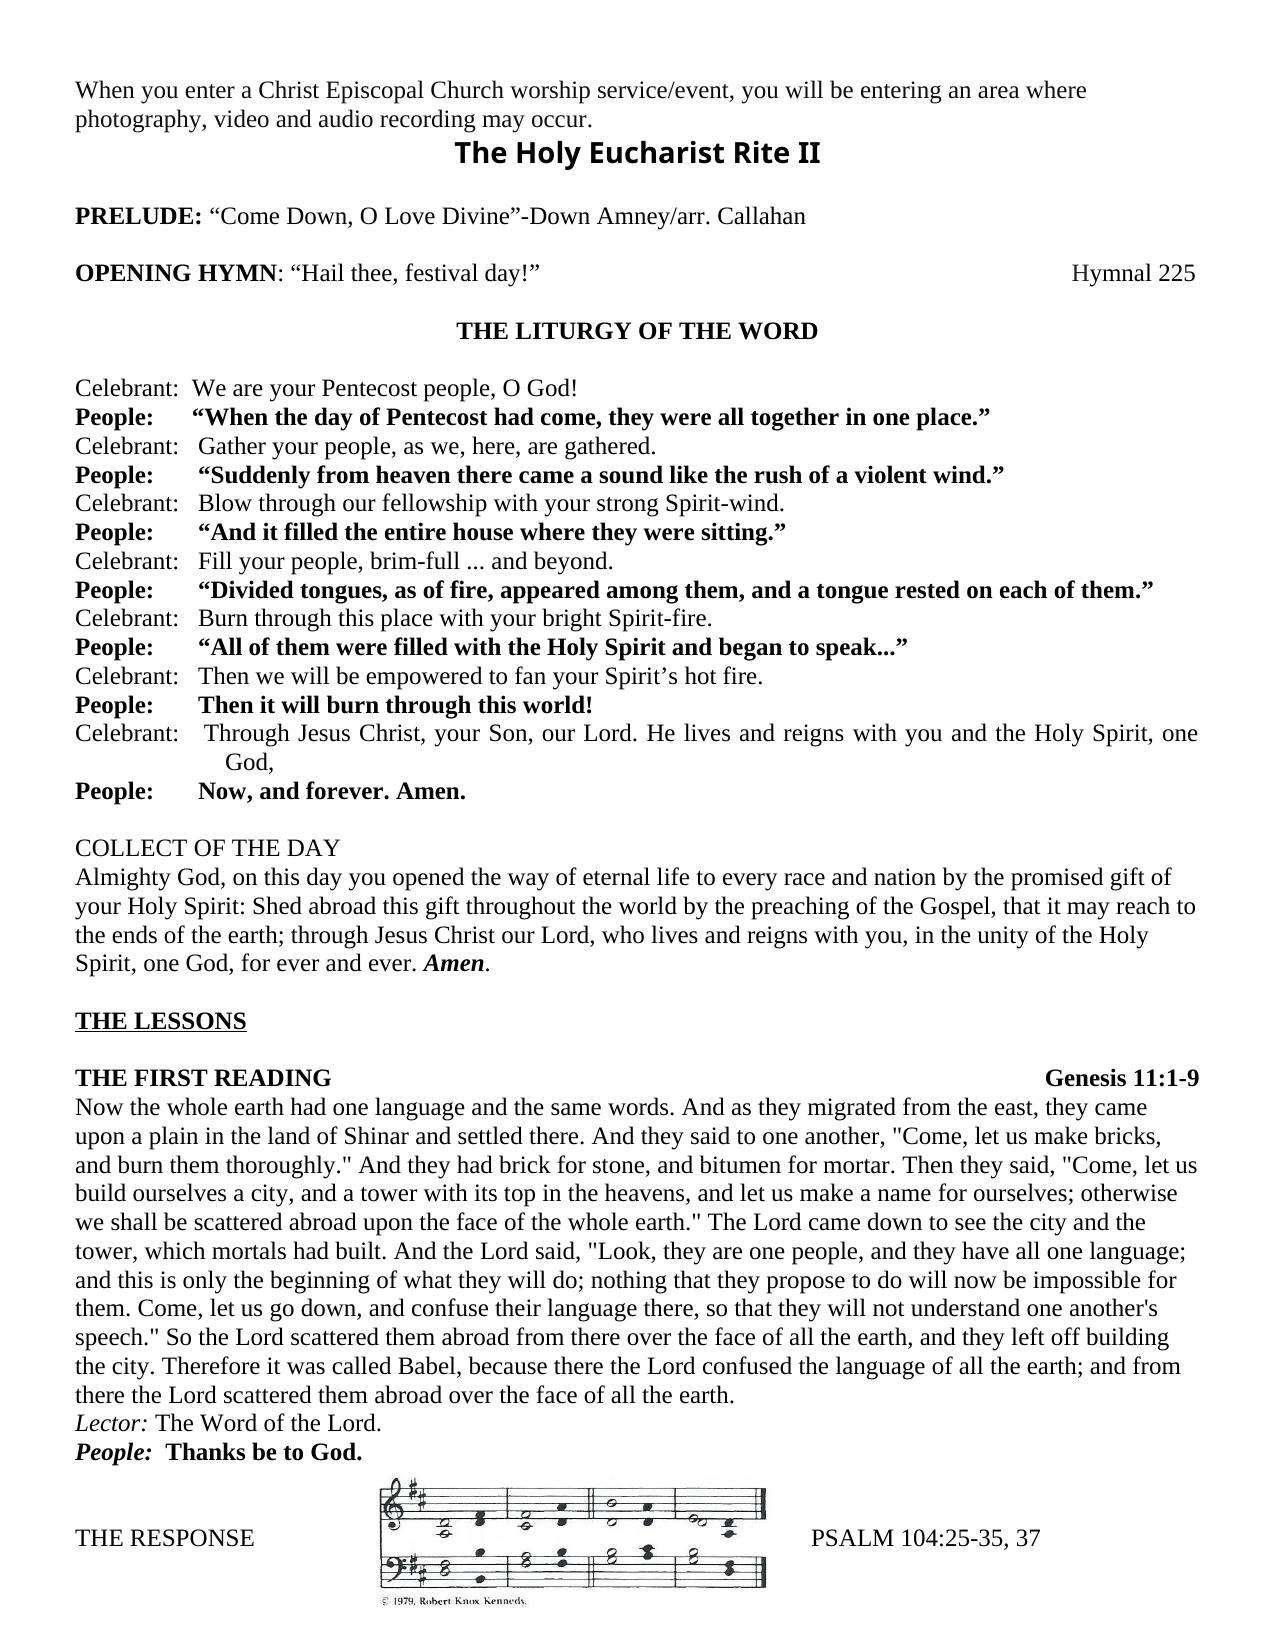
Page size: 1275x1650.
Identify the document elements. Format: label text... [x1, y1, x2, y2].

text People: “And it filled the entire house where they were sitting.” [75, 517, 1200, 546]
text People: “When the day of Pentecost had come, they were all together in one place.” [75, 402, 1200, 431]
text Celebrant: Burn through this place with your bright Spirit-fire. [75, 603, 1200, 632]
text People: Now, and forever. Amen. [75, 776, 1200, 805]
text Almighty God, on this day you opened the way of eternal life to every race and nation by the promised gift of your Holy Spirit: Shed abroad this gift throughout the world by the preaching of the Gospel, that it may reach to the ends of the earth; through Jesus Christ our Lord, who lives and reigns with you, in the unity of the Holy Spirit, one God, for ever and ever. Amen. [75, 862, 1200, 977]
text THE LITURGY OF THE WORD [75, 316, 1200, 345]
text PRELUDE: “Come Down, O Love Divine”-Down Amney/arr. Callahan [75, 201, 1200, 230]
text Lector: The Word of the Lord. [75, 1408, 1200, 1437]
text The Holy Eucharist Rite II [75, 132, 1200, 172]
text Celebrant: Gather your people, as we, here, are gathered. [75, 431, 1200, 460]
text People: “All of them were filled with the Holy Spirit and began to speak...” [75, 632, 1200, 661]
text When you enter a Christ Episcopal Church worship service/event, you will be entering an area where photography, video and audio recording may occur. [593, 75, 1200, 132]
text COLLECT OF THE DAY [75, 833, 1200, 862]
text Celebrant: Fill your people, brim-full ... and beyond. [75, 546, 1200, 575]
text People: Thanks be to God. [75, 1437, 1200, 1466]
text Celebrant: We are your Pentecost people, O God! [75, 373, 1200, 402]
picture [372, 1552, 782, 1607]
text Celebrant: Through Jesus Christ, your Son, our Lord. He lives and reigns with you and the Holy Spirit, one God, [75, 718, 1200, 776]
text OPENING HYMN: “Hail thee, festival day!” Hymnal 225 [75, 258, 1200, 287]
picture [372, 1476, 782, 1523]
text THE LESSONS [75, 1006, 1200, 1035]
text Celebrant: Blow through our fellowship with your strong Spirit-wind. [75, 488, 1200, 517]
text People: “Suddenly from heaven there came a sound like the rush of a violent wind.” [75, 460, 1200, 488]
text Celebrant: Then we will be empowered to fan your Spirit’s hot fire. [75, 661, 1200, 690]
text Now the whole earth had one language and the same words. And as they migrated from the east, they came upon a plain in the land of Shinar and settled there. And they said to one another, "Come, let us make bricks, and burn them thoroughly." And they had brick for stone, and bitumen for mortar. Then they said, "Come, let us build ourselves a city, and a tower with its top in the heavens, and let us make a name for ourselves; otherwise we shall be scattered abroad upon the face of the whole earth." The Lord came down to see the city and the tower, which mortals had built. And the Lord said, "Look, they are one people, and they have all one language; and this is only the beginning of what they will do; nothing that they propose to do will now be impossible for them. Come, let us go down, and confuse their language there, so that they will not understand one another's speech." So the Lord scattered them abroad from there over the face of all the earth, and they left off building the city. Therefore it was called Babel, because there the Lord confused the language of all the earth; and from there the Lord scattered them abroad over the face of all the earth. [75, 1092, 1200, 1408]
text THE RESPONSE PSALM 104:25-35, 37 [75, 1523, 1200, 1552]
text THE FIRST READING Genesis 11:1-9 [75, 1063, 1200, 1092]
text People: Then it will burn through this world! [75, 690, 1200, 718]
text People: “Divided tongues, as of fire, appeared among them, and a tongue rested on each of them.” [75, 575, 1200, 603]
